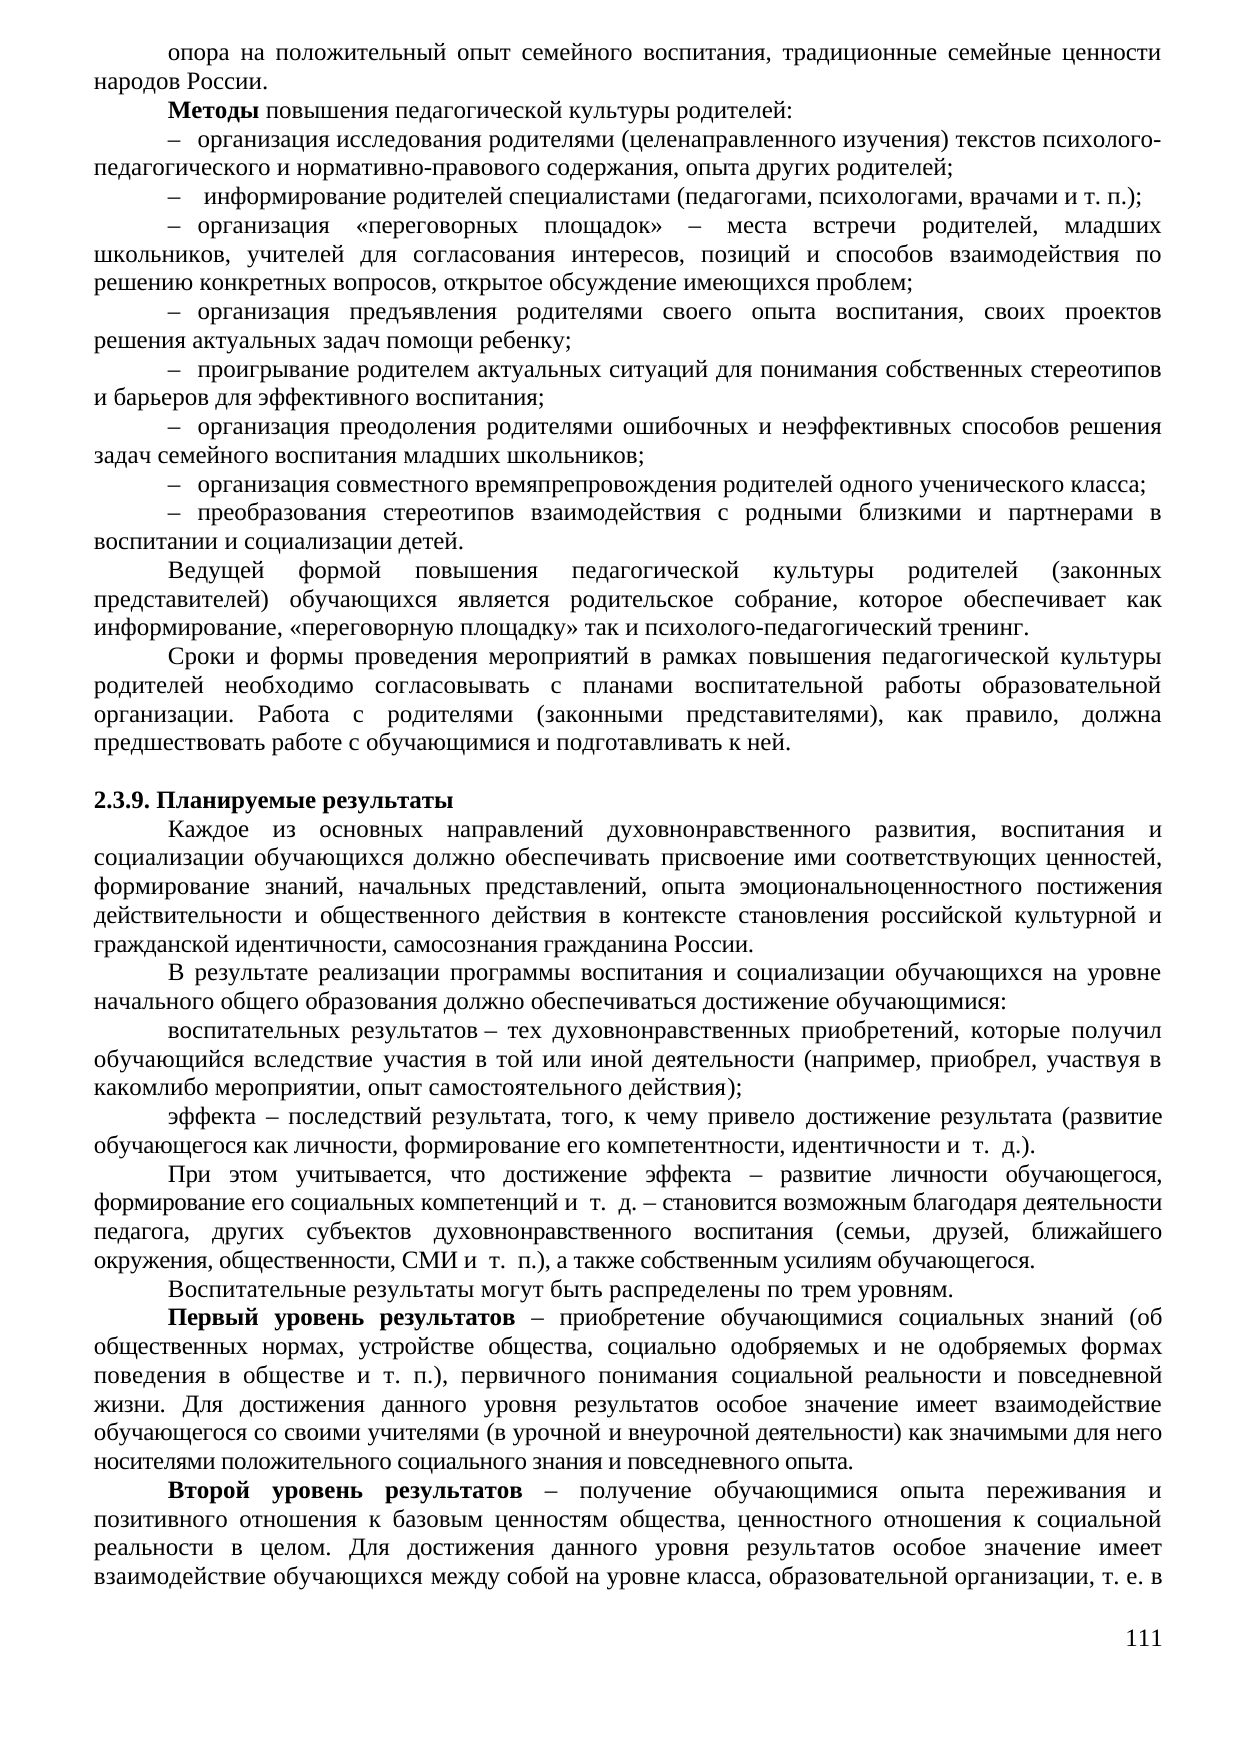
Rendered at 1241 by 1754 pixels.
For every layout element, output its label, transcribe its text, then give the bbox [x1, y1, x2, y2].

text В результате реализации программы воспитания и социализации обучающихся на уровне начального общего образования должно обеспечиваться достижение обучающимися: [94, 957, 1162, 1015]
text При этом учитывается, что достижение эффекта – развитие личности обучающегося, формирование его социальных компетенций и т. д. – становится возможным благодаря деятельности педагога, других субъектов духовно­нравственного воспитания (семьи, друзей, ближайшего окружения, общественности, СМИ и т. п.), а также собственным усилиям обучающегося. [94, 1159, 1162, 1274]
text Методы повышения педагогической культуры родителей: [94, 95, 1162, 124]
text 2.3.9. Планируемые результаты [94, 785, 1162, 814]
text воспитательных результатов – тех духовно­нравственных приобретений, которые получил обучающийся вследствие участия в той или иной деятельности (например, приобрел, участвуя в каком­либо мероприятии, опыт самостоятельного действия); [94, 1015, 1162, 1101]
list организация «переговорных площадок» – места встречи родителей, младших школьников, учителей для согласования интересов, позиций и способов взаимодействия по решению конкретных вопросов, открытое обсуждение имеющихся проблем; [94, 210, 1162, 296]
list проигрывание родителем актуальных ситуаций для понимания собственных стереотипов и барьеров для эффективного воспитания; [94, 354, 1162, 411]
text Первый уровень результатов – приобретение обучающимися социальных знаний (об общественных нормах, устройстве общества, социально одобряемых и не одобряемых формах поведения в обществе и т. п.), первичного понимания социальной реальности и повседневной жизни. Для достижения данного уровня результатов особое значение имеет взаимодействие обучающегося со своими учителями (в урочной и внеурочной деятельности) как значимыми для него носителями положительного социального знания и повседневного опыта. [94, 1302, 1162, 1475]
text Сроки и формы проведения мероприятий в рамках повышения педагогической культуры родителей необходимо согласовывать с планами воспитательной работы образовательной организации. Работа с родителями (законными представителями), как правило, должна предшествовать работе с обучающимися и подготавливать к ней. [94, 641, 1162, 756]
text Воспитательные результаты могут быть распределены по трем уровням. [94, 1274, 1162, 1302]
text эффекта – последствий результата, того, к чему привело достижение результата (развитие обучающегося как личности, формирование его компетентности, идентичности и т. д.). [94, 1101, 1162, 1159]
text Каждое из основных направлений духовно­нравственного развития, воспитания и социализации обучающихся должно обеспечивать присвоение ими соответствующих ценностей, формирование знаний, начальных представлений, опыта эмоционально­ценностного постижения действительности и общественного действия в контексте становления российской культурной и гражданской идентичности, самосознания гражданина России. [94, 814, 1162, 957]
list организация предъявления родителями своего опыта воспитания, своих проектов решения актуальных задач помощи ребенку; [94, 296, 1162, 354]
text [94, 1475, 1162, 1590]
text опора на положительный опыт семейного воспитания, традиционные семейные ценности народов России. [94, 37, 1162, 95]
text Ведущей формой повышения педагогической культуры родителей (законных представителей) обучающихся является родительское собрание, которое обеспечивает как информирование, «переговорную площадку» так и психолого-педагогический тренинг. [94, 555, 1162, 641]
list организация преодоления родителями ошибочных и неэффективных способов решения задач семейного воспитания младших школьников; [94, 411, 1162, 469]
list преобразования стереотипов взаимодействия с родными близкими и партнерами в воспитании и социализации детей. [94, 497, 1162, 555]
list организация совместного времяпрепровождения родителей одного ученического класса; [94, 469, 1162, 497]
list информирование родителей специалистами (педагогами, психологами, врачами и т. п.); [94, 181, 1162, 210]
list организация исследования родителями (целенаправленного изучения) текстов психолого-педагогического и нормативно-правового содержания, опыта других родителей; [94, 124, 1162, 181]
